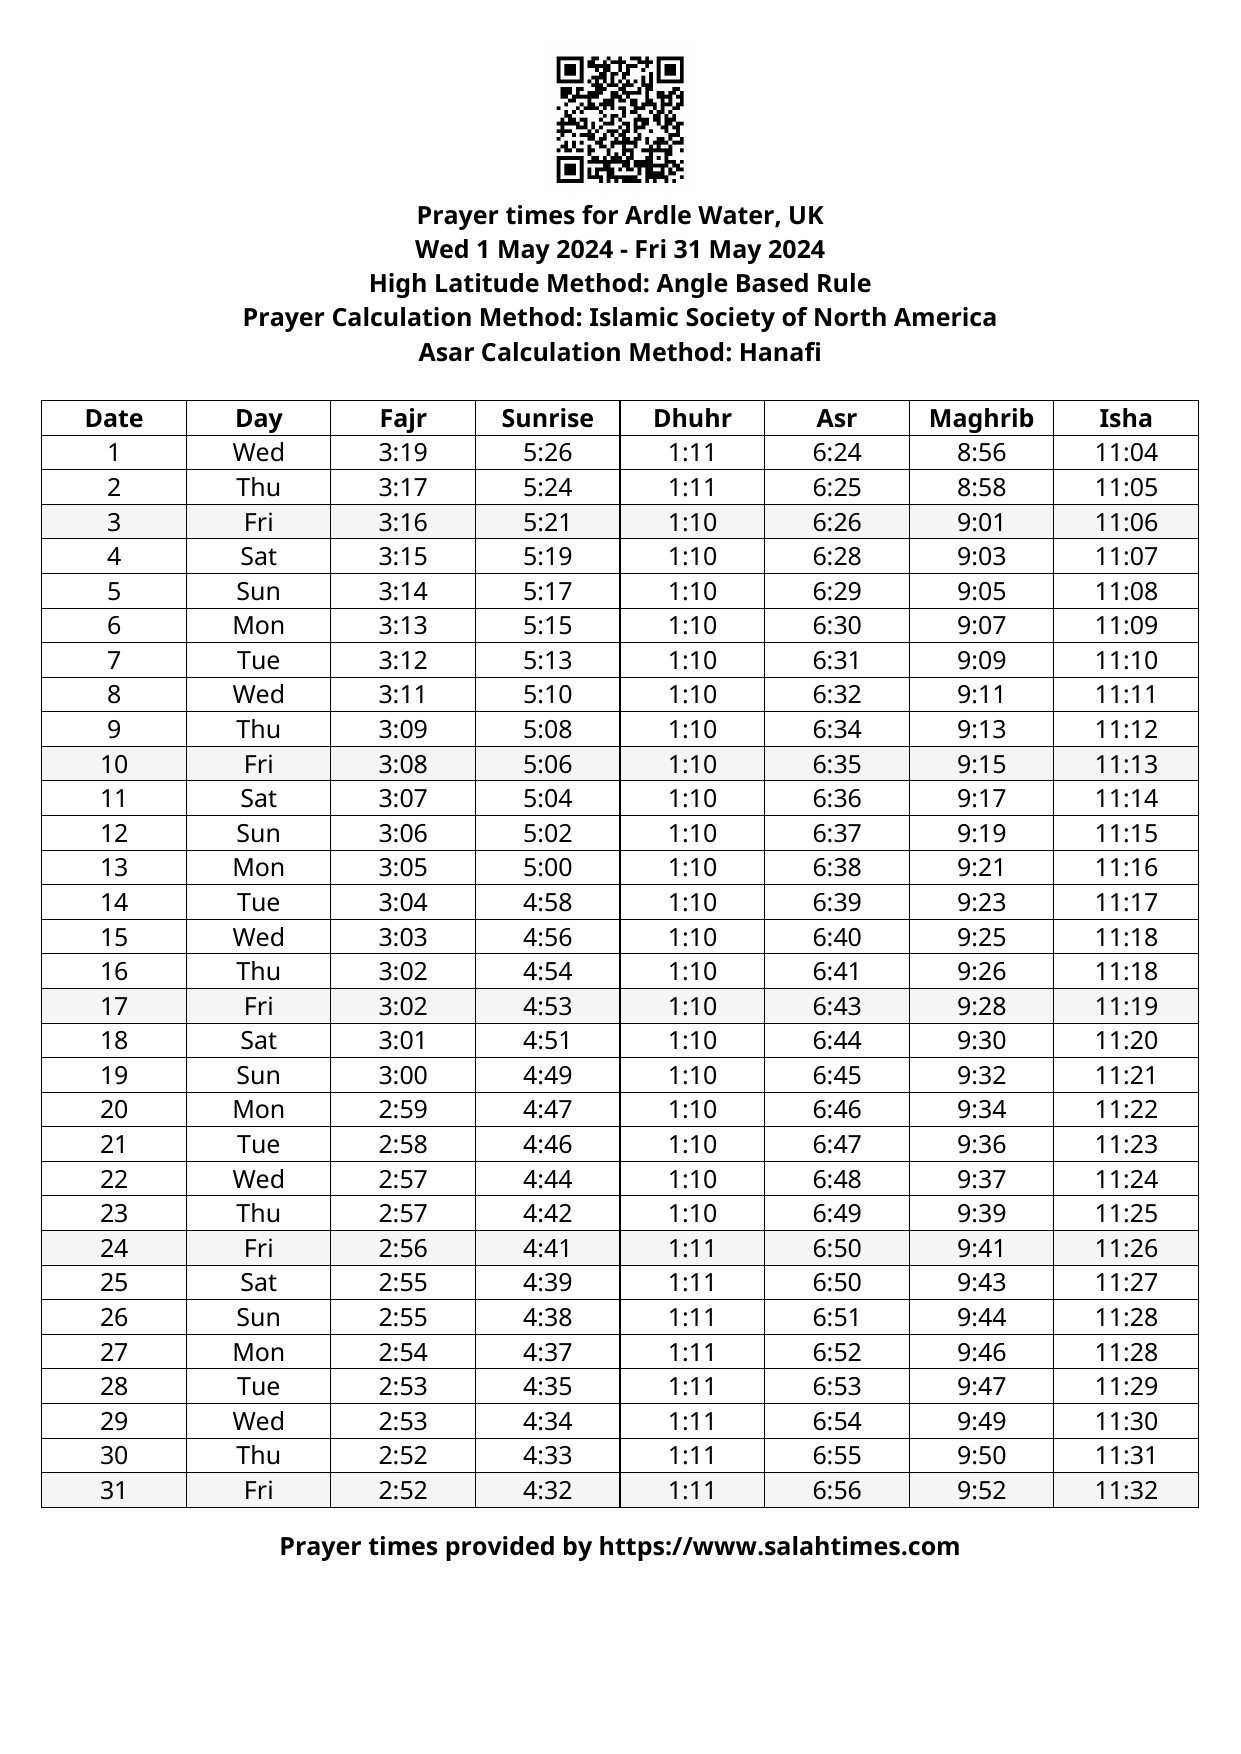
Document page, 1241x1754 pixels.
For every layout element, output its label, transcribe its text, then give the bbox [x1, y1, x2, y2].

table_cell 4:33 [476, 1439, 619, 1472]
table_cell 10 [42, 747, 186, 780]
table_cell 9:44 [910, 1300, 1053, 1334]
table_cell 27 [42, 1335, 186, 1368]
table_cell 6:34 [765, 712, 909, 746]
table_cell 2:58 [331, 1127, 475, 1161]
table_cell 6:47 [765, 1127, 909, 1161]
table_cell 5:00 [476, 851, 619, 884]
table_cell 6:28 [765, 539, 909, 573]
table_cell 25 [42, 1266, 186, 1299]
table_cell 6:38 [765, 851, 909, 884]
table_cell 11:17 [1054, 885, 1198, 919]
table_cell 14 [42, 885, 186, 919]
table_cell Wed [187, 678, 330, 711]
table_cell 1:11 [621, 436, 764, 469]
table_cell 9:01 [910, 505, 1053, 538]
table_cell 2:53 [331, 1369, 475, 1403]
table_cell 9:36 [910, 1127, 1053, 1161]
table_cell 15 [42, 920, 186, 953]
table_cell 9:17 [910, 781, 1053, 815]
table_cell 6:51 [765, 1300, 909, 1334]
text Prayer times provided by https://www.salahtimes.com [42, 1528, 1198, 1563]
table_header Maghrib [910, 401, 1053, 434]
table_cell 1:11 [621, 1404, 764, 1437]
table_cell 4:58 [476, 885, 619, 919]
table_cell 6:50 [765, 1266, 909, 1299]
table_cell 5:08 [476, 712, 619, 746]
table_cell 9:07 [910, 609, 1053, 642]
table_cell 6:29 [765, 574, 909, 607]
table_cell Mon [187, 1093, 330, 1126]
table_cell 2:55 [331, 1300, 475, 1334]
table_cell 3:17 [331, 470, 475, 504]
table_cell 3:03 [331, 920, 475, 953]
table_cell 2:56 [331, 1231, 475, 1264]
table_cell 11:06 [1054, 505, 1198, 538]
table_cell 4:56 [476, 920, 619, 953]
table_cell 11:12 [1054, 712, 1198, 746]
table_cell 11:24 [1054, 1162, 1198, 1195]
table_cell Fri [187, 989, 330, 1022]
table_cell 9:41 [910, 1231, 1053, 1264]
table_cell 5:13 [476, 643, 619, 677]
table_cell 6:37 [765, 816, 909, 849]
table_cell 4:38 [476, 1300, 619, 1334]
table_cell 1 [42, 436, 186, 469]
table_cell 4:51 [476, 1024, 619, 1057]
table_cell 4:54 [476, 954, 619, 988]
table_cell 4:53 [476, 989, 619, 1022]
table_cell 6:55 [765, 1439, 909, 1472]
table_cell 9:47 [910, 1369, 1053, 1403]
table_cell Mon [187, 851, 330, 884]
table_cell Tue [187, 1369, 330, 1403]
table_cell Thu [187, 712, 330, 746]
table_cell 4:46 [476, 1127, 619, 1161]
table_cell 4 [42, 539, 186, 573]
table_cell 3:07 [331, 781, 475, 815]
table_cell 6:41 [765, 954, 909, 988]
table_cell 5:15 [476, 609, 619, 642]
table_cell 3:08 [331, 747, 475, 780]
table_cell 9:30 [910, 1024, 1053, 1057]
text Asar Calculation Method: Hanafi [42, 334, 1198, 368]
table_cell 4:32 [476, 1473, 619, 1507]
table_cell 3:14 [331, 574, 475, 607]
table_cell 4:39 [476, 1266, 619, 1299]
table_cell 5:26 [476, 436, 619, 469]
table_cell 5:02 [476, 816, 619, 849]
table_cell 11:05 [1054, 470, 1198, 504]
table_cell 5:17 [476, 574, 619, 607]
table_cell 6:43 [765, 989, 909, 1022]
table_cell 9:34 [910, 1093, 1053, 1126]
table_header Asr [765, 401, 909, 434]
table_cell 11:07 [1054, 539, 1198, 573]
table_cell 9:21 [910, 851, 1053, 884]
table_header Sunrise [476, 401, 619, 434]
table_cell Sat [187, 1024, 330, 1057]
table_cell 9:25 [910, 920, 1053, 953]
table_cell 1:10 [621, 920, 764, 953]
table_cell 5:04 [476, 781, 619, 815]
table_cell 9:23 [910, 885, 1053, 919]
table_cell 1:10 [621, 816, 764, 849]
table_cell 28 [42, 1369, 186, 1403]
table_cell 6:24 [765, 436, 909, 469]
table_cell 6:53 [765, 1369, 909, 1403]
table_cell 4:34 [476, 1404, 619, 1437]
table_cell 11:11 [1054, 678, 1198, 711]
table_cell 1:10 [621, 1024, 764, 1057]
table_cell 9:28 [910, 989, 1053, 1022]
table_cell 9:13 [910, 712, 1053, 746]
table_cell Sat [187, 539, 330, 573]
table_cell 9:50 [910, 1439, 1053, 1472]
table_cell 7 [42, 643, 186, 677]
table_cell 11:18 [1054, 920, 1198, 953]
picture [542, 41, 699, 198]
table_cell 4:35 [476, 1369, 619, 1403]
table_cell Fri [187, 505, 330, 538]
table_cell 2:59 [331, 1093, 475, 1126]
table_cell 2:54 [331, 1335, 475, 1368]
table_cell Fri [187, 747, 330, 780]
table_cell 6:36 [765, 781, 909, 815]
table_cell Wed [187, 1162, 330, 1195]
table_cell Tue [187, 1127, 330, 1161]
table_cell 8 [42, 678, 186, 711]
table_cell 1:10 [621, 505, 764, 538]
table_cell Fri [187, 1231, 330, 1264]
table_cell Mon [187, 1335, 330, 1368]
table_cell 1:11 [621, 470, 764, 504]
table_cell 23 [42, 1196, 186, 1230]
table_cell 6:40 [765, 920, 909, 953]
table_cell 6:50 [765, 1231, 909, 1264]
table_cell 3:01 [331, 1024, 475, 1057]
table_cell 6:54 [765, 1404, 909, 1437]
table_cell 18 [42, 1024, 186, 1057]
table_cell 11:29 [1054, 1369, 1198, 1403]
table_cell 5:06 [476, 747, 619, 780]
table_cell 19 [42, 1058, 186, 1092]
table_cell 8:56 [910, 436, 1053, 469]
table_cell 9:39 [910, 1196, 1053, 1230]
table_cell 1:10 [621, 851, 764, 884]
table_cell 1:10 [621, 539, 764, 573]
table_cell 8:58 [910, 470, 1053, 504]
table_cell 3:05 [331, 851, 475, 884]
table_cell 1:10 [621, 1127, 764, 1161]
table_cell 9:19 [910, 816, 1053, 849]
table_cell 12 [42, 816, 186, 849]
table_cell 1:11 [621, 1231, 764, 1264]
table_cell 26 [42, 1300, 186, 1334]
table_header Dhuhr [621, 401, 764, 434]
table_cell 4:41 [476, 1231, 619, 1264]
table_cell 1:10 [621, 781, 764, 815]
table_cell 11:28 [1054, 1335, 1198, 1368]
table_header Isha [1054, 401, 1198, 434]
table_cell 11:21 [1054, 1058, 1198, 1092]
table_cell Sun [187, 1058, 330, 1092]
table_cell 11:08 [1054, 574, 1198, 607]
table_cell 30 [42, 1439, 186, 1472]
table_cell 11:26 [1054, 1231, 1198, 1264]
table_cell 6:49 [765, 1196, 909, 1230]
table_cell 5:24 [476, 470, 619, 504]
table_cell 2:55 [331, 1266, 475, 1299]
table_cell 11:22 [1054, 1093, 1198, 1126]
table_cell 9:03 [910, 539, 1053, 573]
table_cell 2:57 [331, 1162, 475, 1195]
table_cell 4:37 [476, 1335, 619, 1368]
table_cell 31 [42, 1473, 186, 1507]
table_cell 21 [42, 1127, 186, 1161]
table_cell 6 [42, 609, 186, 642]
table_cell 3:16 [331, 505, 475, 538]
table_cell 1:11 [621, 1266, 764, 1299]
table_cell 3:12 [331, 643, 475, 677]
table_cell 11:14 [1054, 781, 1198, 815]
table_cell 2:57 [331, 1196, 475, 1230]
table_cell 6:32 [765, 678, 909, 711]
table_cell 6:52 [765, 1335, 909, 1368]
table_cell 1:10 [621, 609, 764, 642]
table_cell 11:10 [1054, 643, 1198, 677]
table_cell 11:30 [1054, 1404, 1198, 1437]
table_cell 6:30 [765, 609, 909, 642]
table_cell 16 [42, 954, 186, 988]
table_cell 1:10 [621, 1058, 764, 1092]
table_cell 1:10 [621, 954, 764, 988]
table_cell 3 [42, 505, 186, 538]
table_cell 1:10 [621, 1196, 764, 1230]
table_cell 1:10 [621, 747, 764, 780]
table_cell 1:10 [621, 1162, 764, 1195]
table_cell Sun [187, 574, 330, 607]
table_cell Sat [187, 781, 330, 815]
table_cell 13 [42, 851, 186, 884]
table_cell 9:11 [910, 678, 1053, 711]
table_cell 11:23 [1054, 1127, 1198, 1161]
table_cell 3:19 [331, 436, 475, 469]
table_cell 1:10 [621, 885, 764, 919]
table_cell 11:15 [1054, 816, 1198, 849]
table_cell 11:04 [1054, 436, 1198, 469]
table_cell Wed [187, 436, 330, 469]
table_cell 6:39 [765, 885, 909, 919]
table_cell 1:10 [621, 574, 764, 607]
table_cell 2:53 [331, 1404, 475, 1437]
table_cell 5:21 [476, 505, 619, 538]
table_cell 9:05 [910, 574, 1053, 607]
table_cell 1:10 [621, 989, 764, 1022]
table_cell 9:32 [910, 1058, 1053, 1092]
table_cell 11:27 [1054, 1266, 1198, 1299]
table_cell 3:15 [331, 539, 475, 573]
table_cell 3:13 [331, 609, 475, 642]
table_cell 2:52 [331, 1473, 475, 1507]
table_cell 11:09 [1054, 609, 1198, 642]
table_cell 6:56 [765, 1473, 909, 1507]
table_cell 1:11 [621, 1369, 764, 1403]
table_cell 11:18 [1054, 954, 1198, 988]
table_cell Thu [187, 954, 330, 988]
table_cell 1:11 [621, 1335, 764, 1368]
table_cell 1:10 [621, 643, 764, 677]
table_cell 3:00 [331, 1058, 475, 1092]
table_cell Sun [187, 1300, 330, 1334]
table_cell 9 [42, 712, 186, 746]
table_cell Tue [187, 885, 330, 919]
table_cell 6:25 [765, 470, 909, 504]
table_cell 9:46 [910, 1335, 1053, 1368]
table_cell 5:19 [476, 539, 619, 573]
table_cell 3:09 [331, 712, 475, 746]
table_cell 9:15 [910, 747, 1053, 780]
table_cell 11:19 [1054, 989, 1198, 1022]
text Prayer times for Ardle Water, UK [42, 198, 1198, 232]
table_cell Thu [187, 470, 330, 504]
table_cell 4:49 [476, 1058, 619, 1092]
table_cell 11:31 [1054, 1439, 1198, 1472]
table_cell 2:52 [331, 1439, 475, 1472]
table_cell 4:44 [476, 1162, 619, 1195]
table_cell 1:10 [621, 678, 764, 711]
table_cell 6:48 [765, 1162, 909, 1195]
table_cell 29 [42, 1404, 186, 1437]
table_cell 11 [42, 781, 186, 815]
table_cell 20 [42, 1093, 186, 1126]
table_cell 1:11 [621, 1473, 764, 1507]
table_cell Tue [187, 643, 330, 677]
table_cell 3:11 [331, 678, 475, 711]
table_cell 1:11 [621, 1439, 764, 1472]
table_cell 9:43 [910, 1266, 1053, 1299]
table_cell 6:46 [765, 1093, 909, 1126]
table_cell 11:32 [1054, 1473, 1198, 1507]
table_cell 9:26 [910, 954, 1053, 988]
table_cell Sat [187, 1266, 330, 1299]
table_cell Mon [187, 609, 330, 642]
table_cell 1:11 [621, 1300, 764, 1334]
table_header Day [187, 401, 330, 434]
table_cell 3:02 [331, 954, 475, 988]
table_cell 5:10 [476, 678, 619, 711]
table_cell 11:16 [1054, 851, 1198, 884]
table_cell 22 [42, 1162, 186, 1195]
text Prayer Calculation Method: Islamic Society of North America [42, 300, 1198, 334]
table_cell 9:49 [910, 1404, 1053, 1437]
table_cell 4:42 [476, 1196, 619, 1230]
table_cell 1:10 [621, 1093, 764, 1126]
table_header Date [42, 401, 186, 434]
table_cell 6:26 [765, 505, 909, 538]
table_cell 6:45 [765, 1058, 909, 1092]
table_cell 6:44 [765, 1024, 909, 1057]
table_cell 1:10 [621, 712, 764, 746]
text Wed 1 May 2024 - Fri 31 May 2024 [42, 232, 1198, 266]
table_cell 6:31 [765, 643, 909, 677]
table_header Fajr [331, 401, 475, 434]
table_cell 9:09 [910, 643, 1053, 677]
table_cell Thu [187, 1439, 330, 1472]
table_cell 3:06 [331, 816, 475, 849]
table_cell 11:25 [1054, 1196, 1198, 1230]
table_cell Wed [187, 1404, 330, 1437]
table_cell 9:37 [910, 1162, 1053, 1195]
table_cell 2 [42, 470, 186, 504]
table_cell 5 [42, 574, 186, 607]
table_cell 24 [42, 1231, 186, 1264]
table_cell Sun [187, 816, 330, 849]
table_cell 11:20 [1054, 1024, 1198, 1057]
table_cell Wed [187, 920, 330, 953]
text High Latitude Method: Angle Based Rule [42, 266, 1198, 300]
table_cell 17 [42, 989, 186, 1022]
table_cell 11:13 [1054, 747, 1198, 780]
table_cell 6:35 [765, 747, 909, 780]
table_cell Thu [187, 1196, 330, 1230]
table_cell 11:28 [1054, 1300, 1198, 1334]
table_cell 3:02 [331, 989, 475, 1022]
table_cell 9:52 [910, 1473, 1053, 1507]
table_cell 4:47 [476, 1093, 619, 1126]
table_cell 3:04 [331, 885, 475, 919]
table_cell Fri [187, 1473, 330, 1507]
